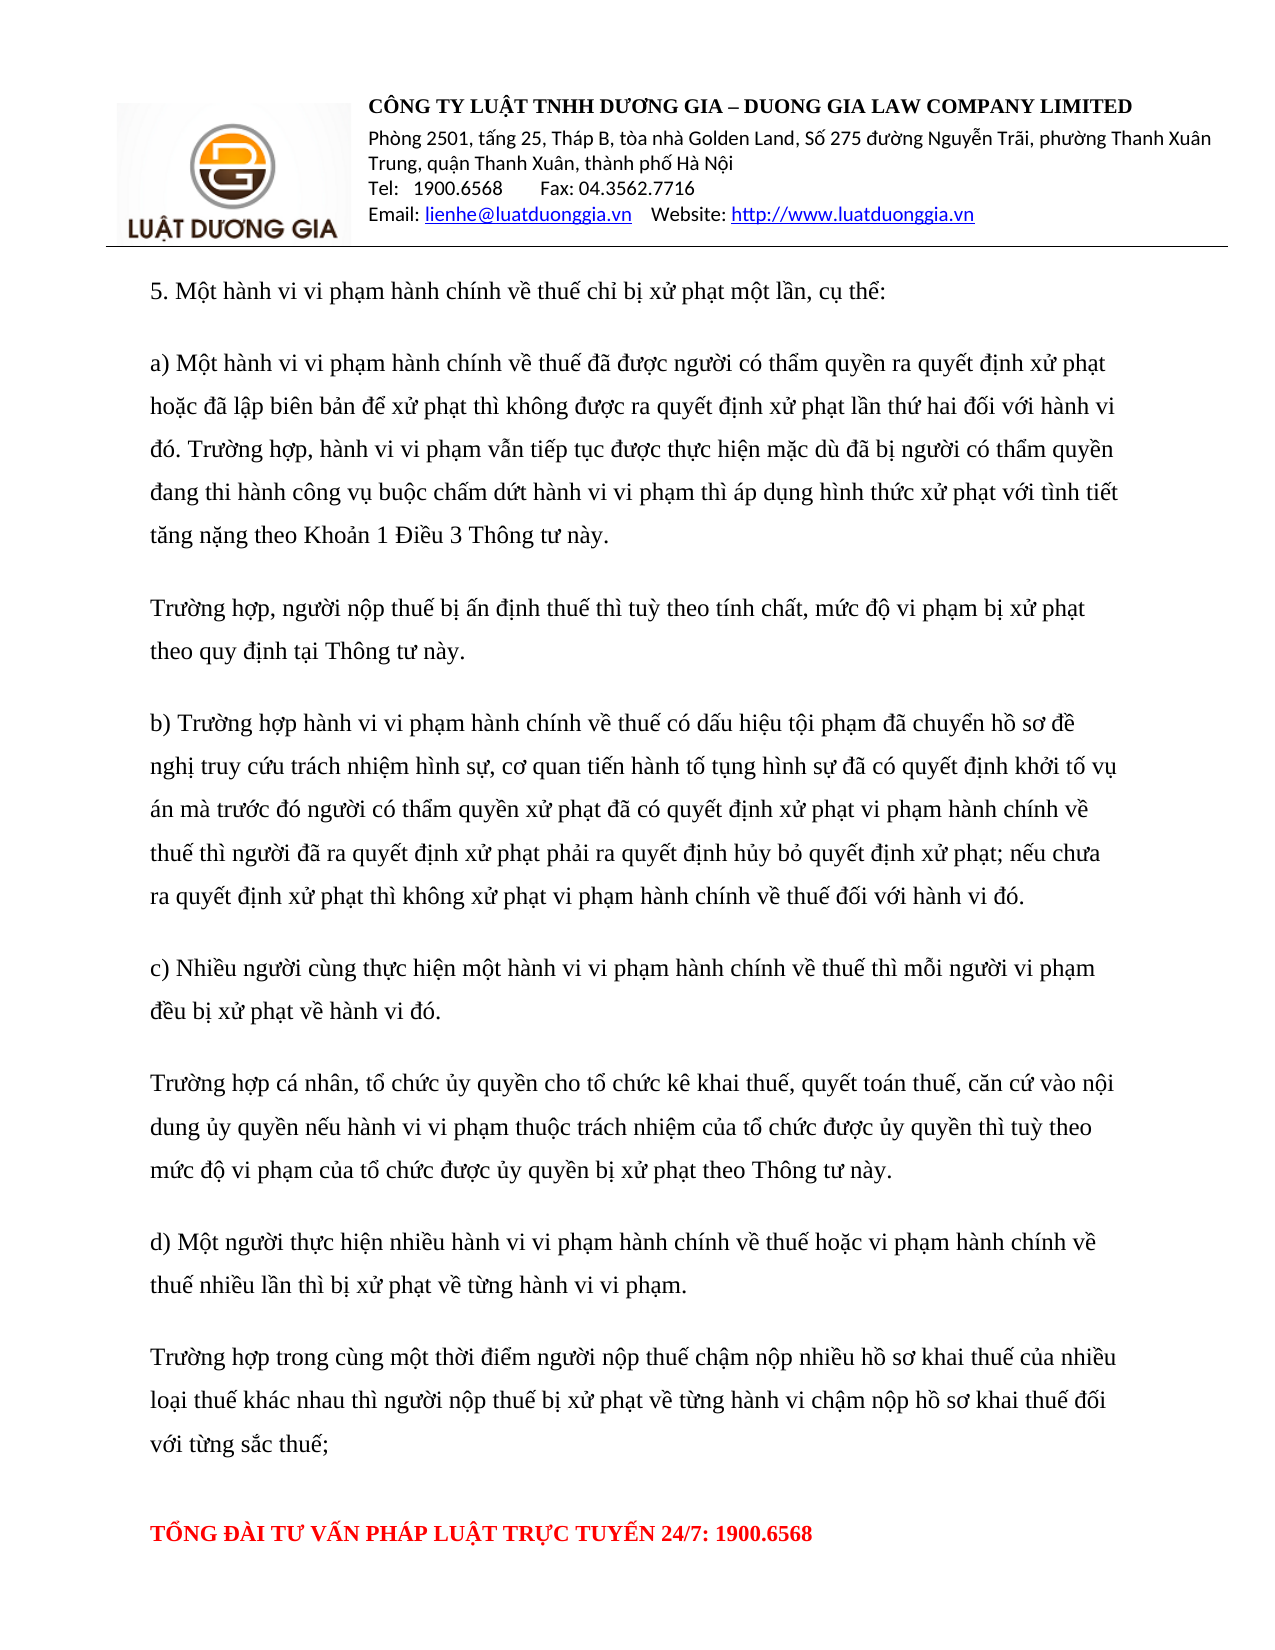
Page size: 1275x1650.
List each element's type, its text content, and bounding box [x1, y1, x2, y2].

text 5. Một hành vi vi phạm hành chính về thuế chỉ bị xử phạt một lần, cụ thể: [150, 276, 1125, 304]
text Trường hợp trong cùng một thời điểm người nộp thuế chậm nộp nhiều hồ sơ khai thuế của nhiều loại thuế khác nhau thì người nộp thuế bị xử phạt về từng hành vi chậm nộp hồ sơ khai thuế đối với từng sắc thuế; [150, 1342, 1125, 1457]
text d) Một người thực hiện nhiều hành vi vi phạm hành chính về thuế hoặc vi phạm hành chính về thuế nhiều lần thì bị xử phạt về từng hành vi vi phạm. [150, 1227, 1125, 1299]
text Trường hợp, người nộp thuế bị ấn định thuế thì tuỳ theo tính chất, mức độ vi phạm bị xử phạt theo quy định tại Thông tư này. [150, 593, 1125, 665]
text c) Nhiều người cùng thực hiện một hành vi vi phạm hành chính về thuế thì mỗi người vi phạm đều bị xử phạt về hành vi đó. [150, 953, 1125, 1025]
text b) Trường hợp hành vi vi phạm hành chính về thuế có dấu hiệu tội phạm đã chuyển hồ sơ đề nghị truy cứu trách nhiệm hình sự, cơ quan tiến hành tố tụng hình sự đã có quyết định khởi tố vụ án mà trước đó người có thẩm quyền xử phạt đã có quyết định xử phạt vi phạm hành chính về thuế thì người đã ra quyết định xử phạt phải ra quyết định hủy bỏ quyết định xử phạt; nếu chưa ra quyết định xử phạt thì không xử phạt vi phạm hành chính về thuế đối với hành vi đó. [150, 708, 1125, 909]
text Trường hợp cá nhân, tổ chức ủy quyền cho tổ chức kê khai thuế, quyết toán thuế, căn cứ vào nội dung ủy quyền nếu hành vi vi phạm thuộc trách nhiệm của tổ chức được ủy quyền thì tuỳ theo mức độ vi phạm của tổ chức được ủy quyền bị xử phạt theo Thông tư này. [150, 1068, 1125, 1183]
picture [116, 103, 352, 246]
text a) Một hành vi vi phạm hành chính về thuế đã được người có thẩm quyền ra quyết định xử phạt hoặc đã lập biên bản để xử phạt thì không được ra quyết định xử phạt lần thứ hai đối với hành vi đó. Trường hợp, hành vi vi phạm vẫn tiếp tục được thực hiện mặc dù đã bị người có thẩm quyền đang thi hành công vụ buộc chấm dứt hành vi vi phạm thì áp dụng hình thức xử phạt với tình tiết tăng nặng theo Khoản 1 Điều 3 Thông tư này. [150, 348, 1125, 549]
